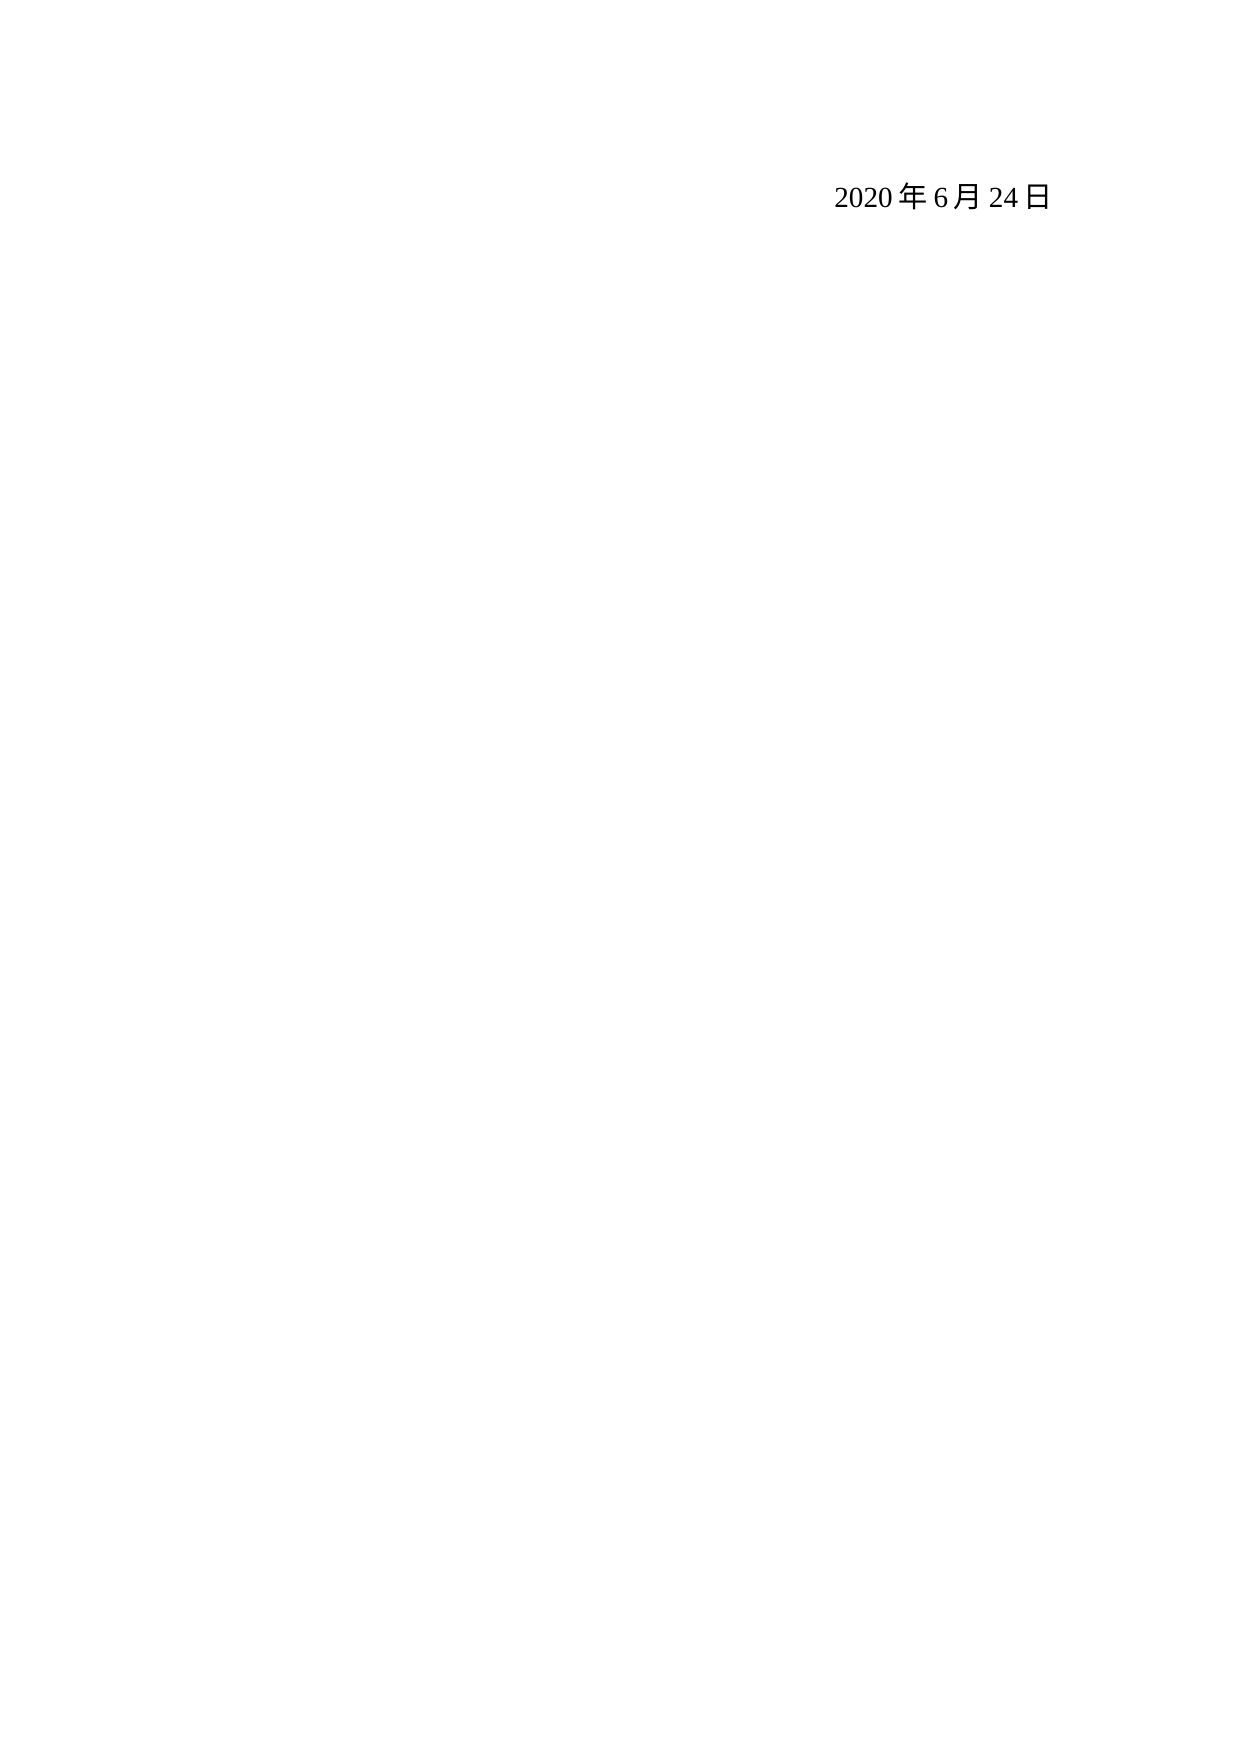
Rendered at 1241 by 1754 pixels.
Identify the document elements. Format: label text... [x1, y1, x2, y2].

text 2020年6月24日 [187, 162, 1053, 227]
